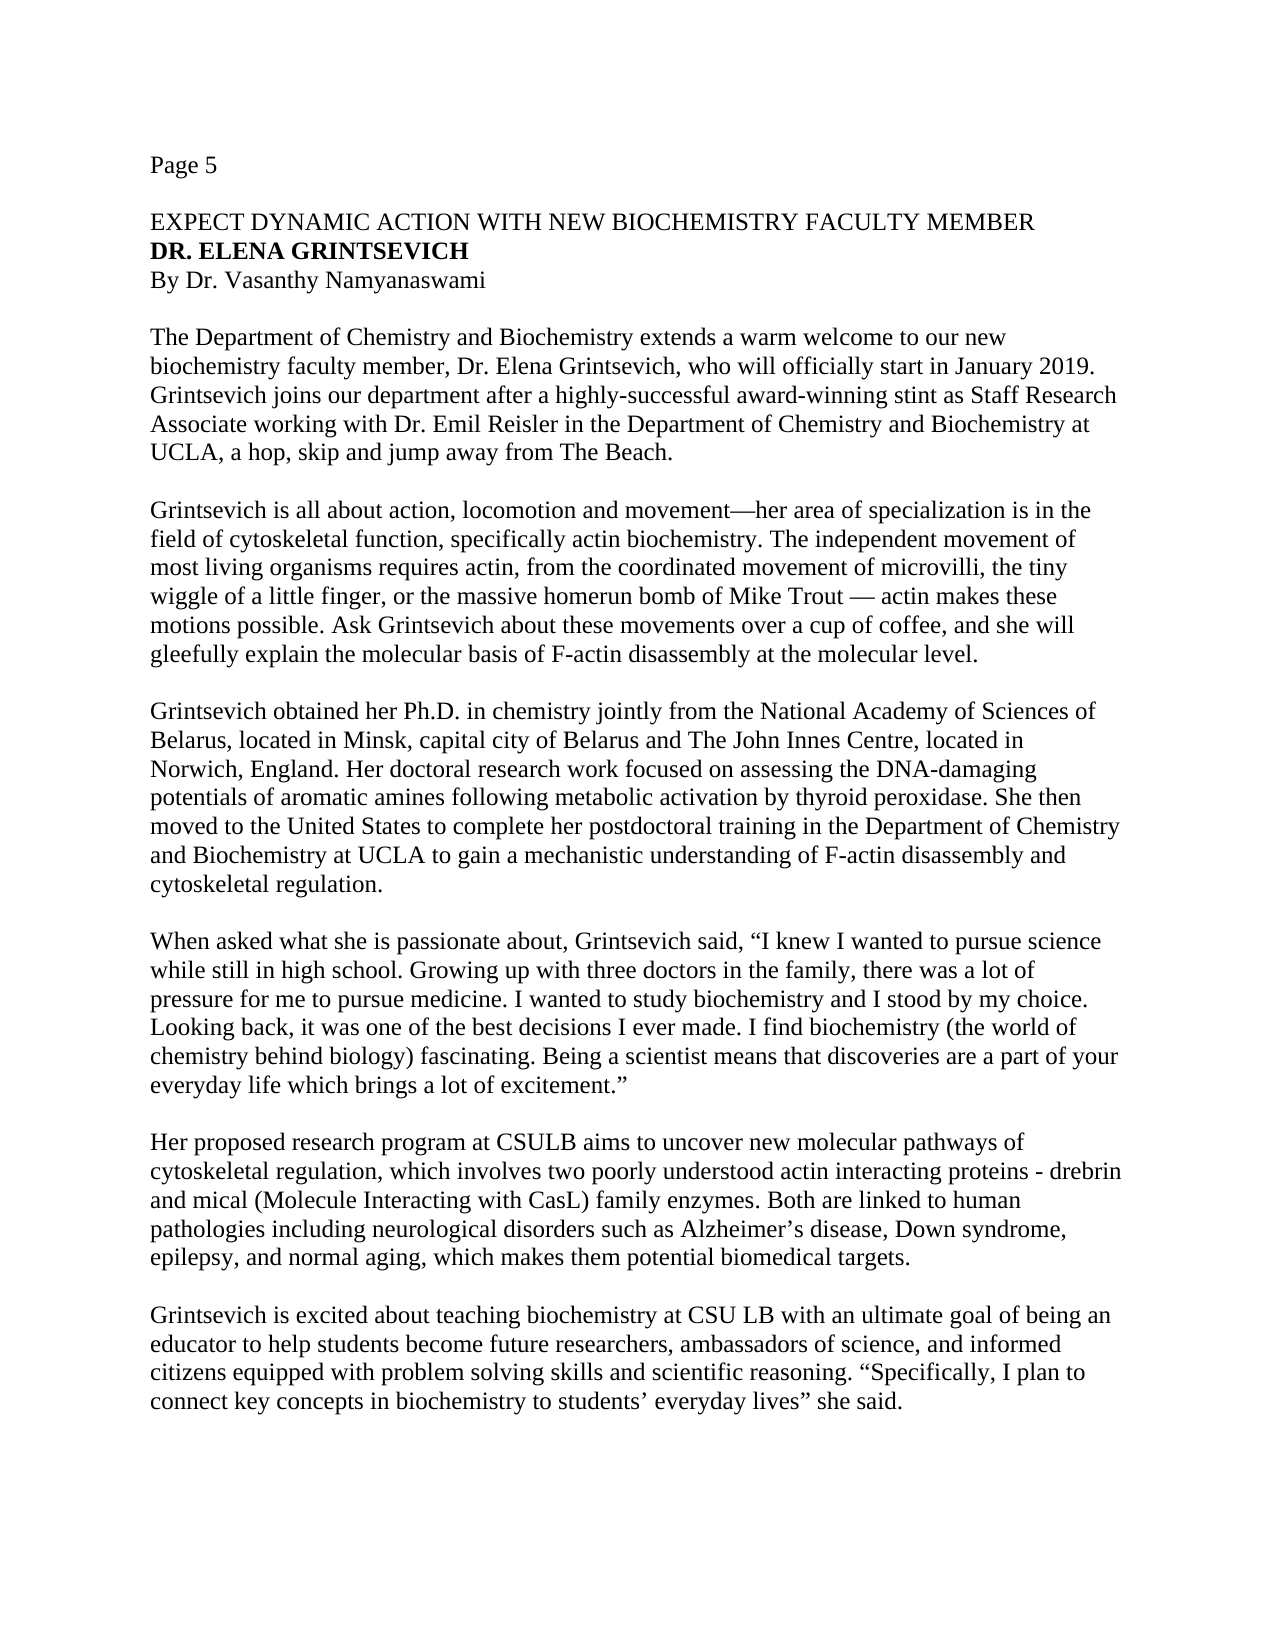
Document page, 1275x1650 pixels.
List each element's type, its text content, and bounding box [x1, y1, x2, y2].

text When asked what she is passionate about, Grintsevich said, “I knew I wanted to pursue science while still in high school. Growing up with three doctors in the family, there was a lot of pressure for me to pursue medicine. I wanted to study biochemistry and I stood by my choice. Looking back, it was one of the best decisions I ever made. I find biochemistry (the world of chemistry behind biology) fascinating. Being a scientist means that discoveries are a part of your everyday life which brings a lot of excitement.” [150, 926, 1123, 1099]
text By Dr. Vasanthy Namyanaswami [150, 265, 1123, 294]
text EXPECT DYNAMIC ACTION WITH NEW BIOCHEMISTRY FACULTY MEMBER [150, 207, 1123, 236]
subtitle DR. ELENA GRINTSEVICH [150, 236, 1123, 265]
text Page 5 [150, 150, 1123, 179]
text The Department of Chemistry and Biochemistry extends a warm welcome to our new biochemistry faculty member, Dr. Elena Grintsevich, who will officially start in January 2019. Grintsevich joins our department after a highly-successful award-winning stint as Staff Research Associate working with Dr. Emil Reisler in the Department of Chemistry and Biochemistry at UCLA, a hop, skip and jump away from The Beach. [150, 322, 1123, 466]
text Grintsevich is all about action, locomotion and movement—her area of specialization is in the field of cytoskeletal function, specifically actin biochemistry. The independent movement of most living organisms requires actin, from the coordinated movement of microvilli, the tiny wiggle of a little finger, or the massive homerun bomb of Mike Trout — actin makes these motions possible. Ask Grintsevich about these movements over a cup of coffee, and she will gleefully explain the molecular basis of F-actin disassembly at the molecular level. [150, 495, 1123, 667]
text Her proposed research program at CSULB aims to uncover new molecular pathways of cytoskeletal regulation, which involves two poorly understood actin interacting proteins - drebrin and mical (Molecule Interacting with CasL) family enzymes. Both are linked to human pathologies including neurological disorders such as Alzheimer’s disease, Down syndrome, epilepsy, and normal aging, which makes them potential biomedical targets. [150, 1127, 1123, 1271]
text Grintsevich is excited about teaching biochemistry at CSU LB with an ultimate goal of being an educator to help students become future researchers, ambassadors of science, and informed citizens equipped with problem solving skills and scientific reasoning. “Specifically, I plan to connect key concepts in biochemistry to students’ everyday lives” she said. [150, 1300, 1123, 1415]
text Grintsevich obtained her Ph.D. in chemistry jointly from the National Academy of Sciences of Belarus, located in Minsk, capital city of Belarus and The John Innes Centre, located in Norwich, England. Her doctoral research work focused on assessing the DNA-damaging potentials of aromatic amines following metabolic activation by thyroid peroxidase. She then moved to the United States to complete her postdoctoral training in the Department of Chemistry and Biochemistry at UCLA to gain a mechanistic understanding of F-actin disassembly and cytoskeletal regulation. [150, 696, 1123, 897]
